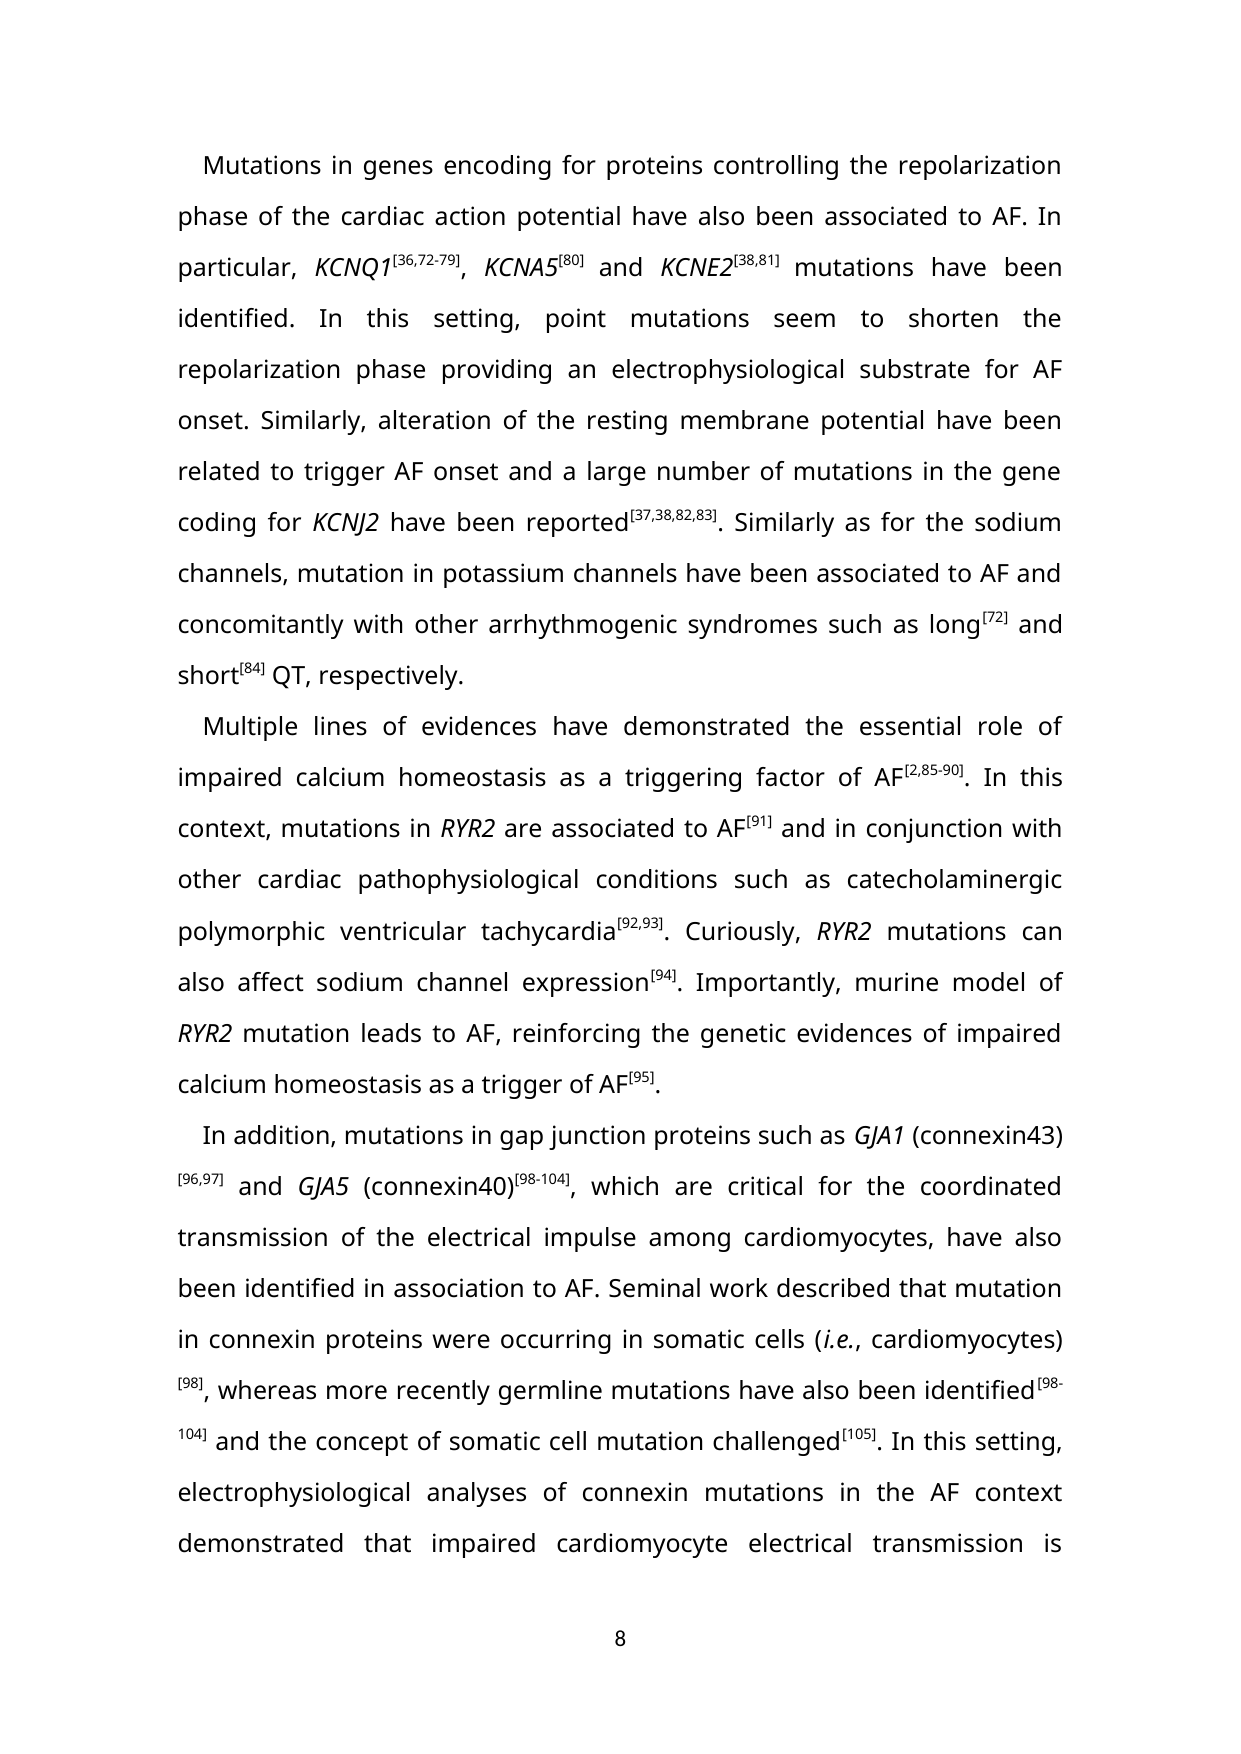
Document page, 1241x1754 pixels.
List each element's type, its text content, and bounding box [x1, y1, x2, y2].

text Mutations in genes encoding for proteins controlling the repolarization phase of the cardiac action potential have also been associated to AF. In particular, KCNQ1[36,72-79], KCNA5[80] and KCNE2[38,81] mutations have been identified. In this setting, point mutations seem to shorten the repolarization phase providing an electrophysiological substrate for AF onset. Similarly, alteration of the resting membrane potential have been related to trigger AF onset and a large number of mutations in the gene coding for KCNJ2 have been reported[37,38,82,83]. Similarly as for the sodium channels, mutation in potassium channels have been associated to AF and concomitantly with other arrhythmogenic syndromes such as long[72] and short[84] QT, respectively. [177, 148, 1063, 692]
text Multiple lines of evidences have demonstrated the essential role of impaired calcium homeostasis as a triggering factor of AF[2,85-90]. In this context, mutations in RYR2 are associated to AF[91] and in conjunction with other cardiac pathophysiological conditions such as catecholaminergic polymorphic ventricular tachycardia[92,93]. Curiously, RYR2 mutations can also affect sodium channel expression[94]. Importantly, murine model of RYR2 mutation leads to AF, reinforcing the genetic evidences of impaired calcium homeostasis as a trigger of AF[95]. [177, 709, 1063, 1100]
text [177, 1117, 1063, 1560]
